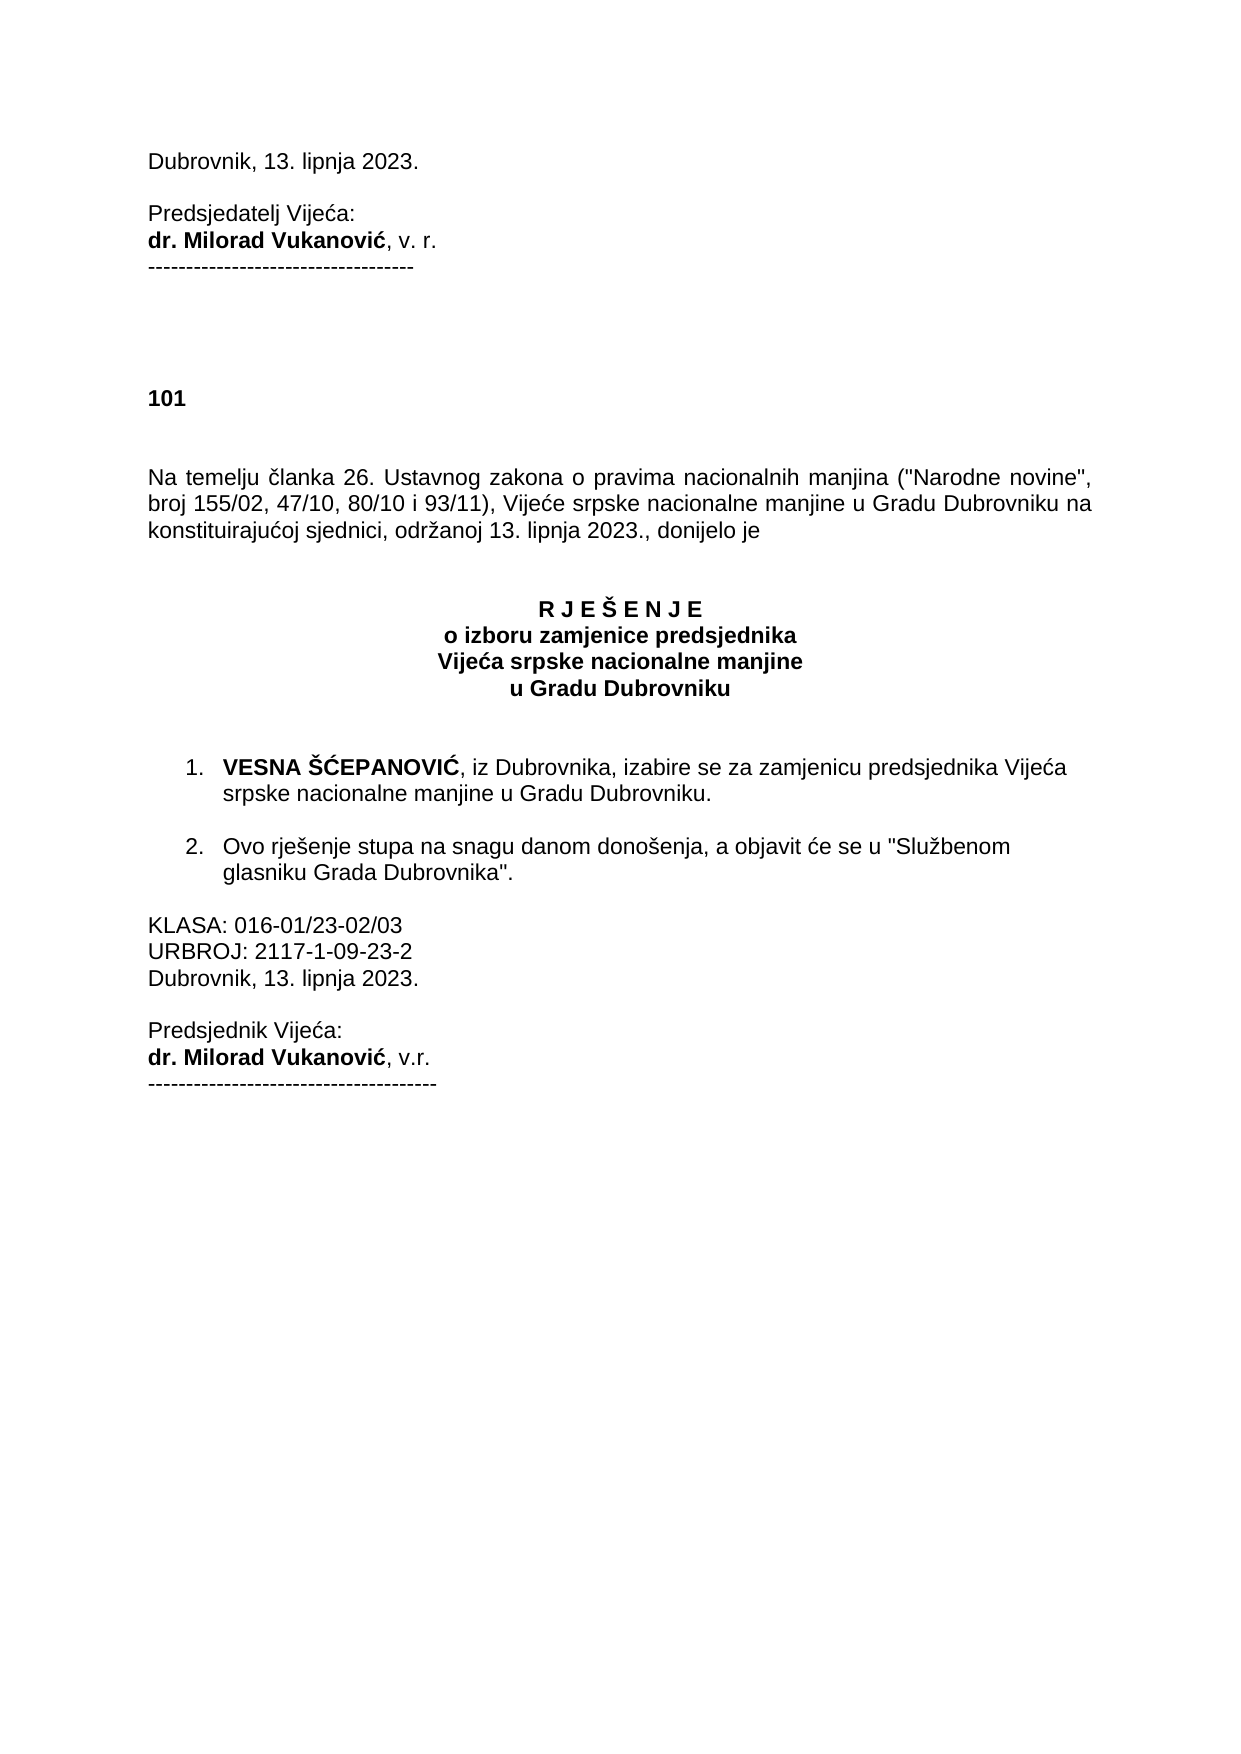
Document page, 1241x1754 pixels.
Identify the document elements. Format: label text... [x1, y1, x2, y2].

text o izboru zamjenice predsjednika [148, 622, 1093, 648]
list VESNA ŠĆEPANOVIĆ, iz Dubrovnika, izabire se za zamjenicu predsjednika Vijeća srpske nacionalne manjine u Gradu Dubrovniku. [185, 754, 1093, 806]
text Na temelju članka 26. Ustavnog zakona o pravima nacionalnih manjina ("Narodne novine", broj 155/02, 47/10, 80/10 i 93/11), Vijeće srpske nacionalne manjine u Gradu Dubrovniku na konstituirajućoj sjednici, održanoj 13. lipnja 2023., donijelo je [148, 464, 1093, 543]
text ----------------------------------- [148, 253, 1093, 279]
text Predsjedatelj Vijeća: [148, 200, 1093, 227]
text Vijeća srpske nacionalne manjine [148, 648, 1093, 675]
text 101 [148, 385, 1093, 411]
text URBROJ: 2117-1-09-23-2 [148, 938, 1093, 964]
text Dubrovnik, 13. lipnja 2023. [148, 148, 1093, 174]
text dr. Milorad Vukanović, v.r. [148, 1044, 1093, 1070]
text -------------------------------------- [148, 1070, 1093, 1096]
text R J E Š E N J E [148, 596, 1093, 622]
text dr. Milorad Vukanović, v. r. [148, 227, 1093, 253]
text Dubrovnik, 13. lipnja 2023. [148, 964, 1093, 991]
text u Gradu Dubrovniku [148, 675, 1093, 701]
text KLASA: 016-01/23-02/03 [148, 912, 1093, 938]
text Predsjednik Vijeća: [148, 1017, 1093, 1044]
list Ovo rješenje stupa na snagu danom donošenja, a objavit će se u "Službenom glasniku Grada Dubrovnika". [185, 833, 1093, 886]
